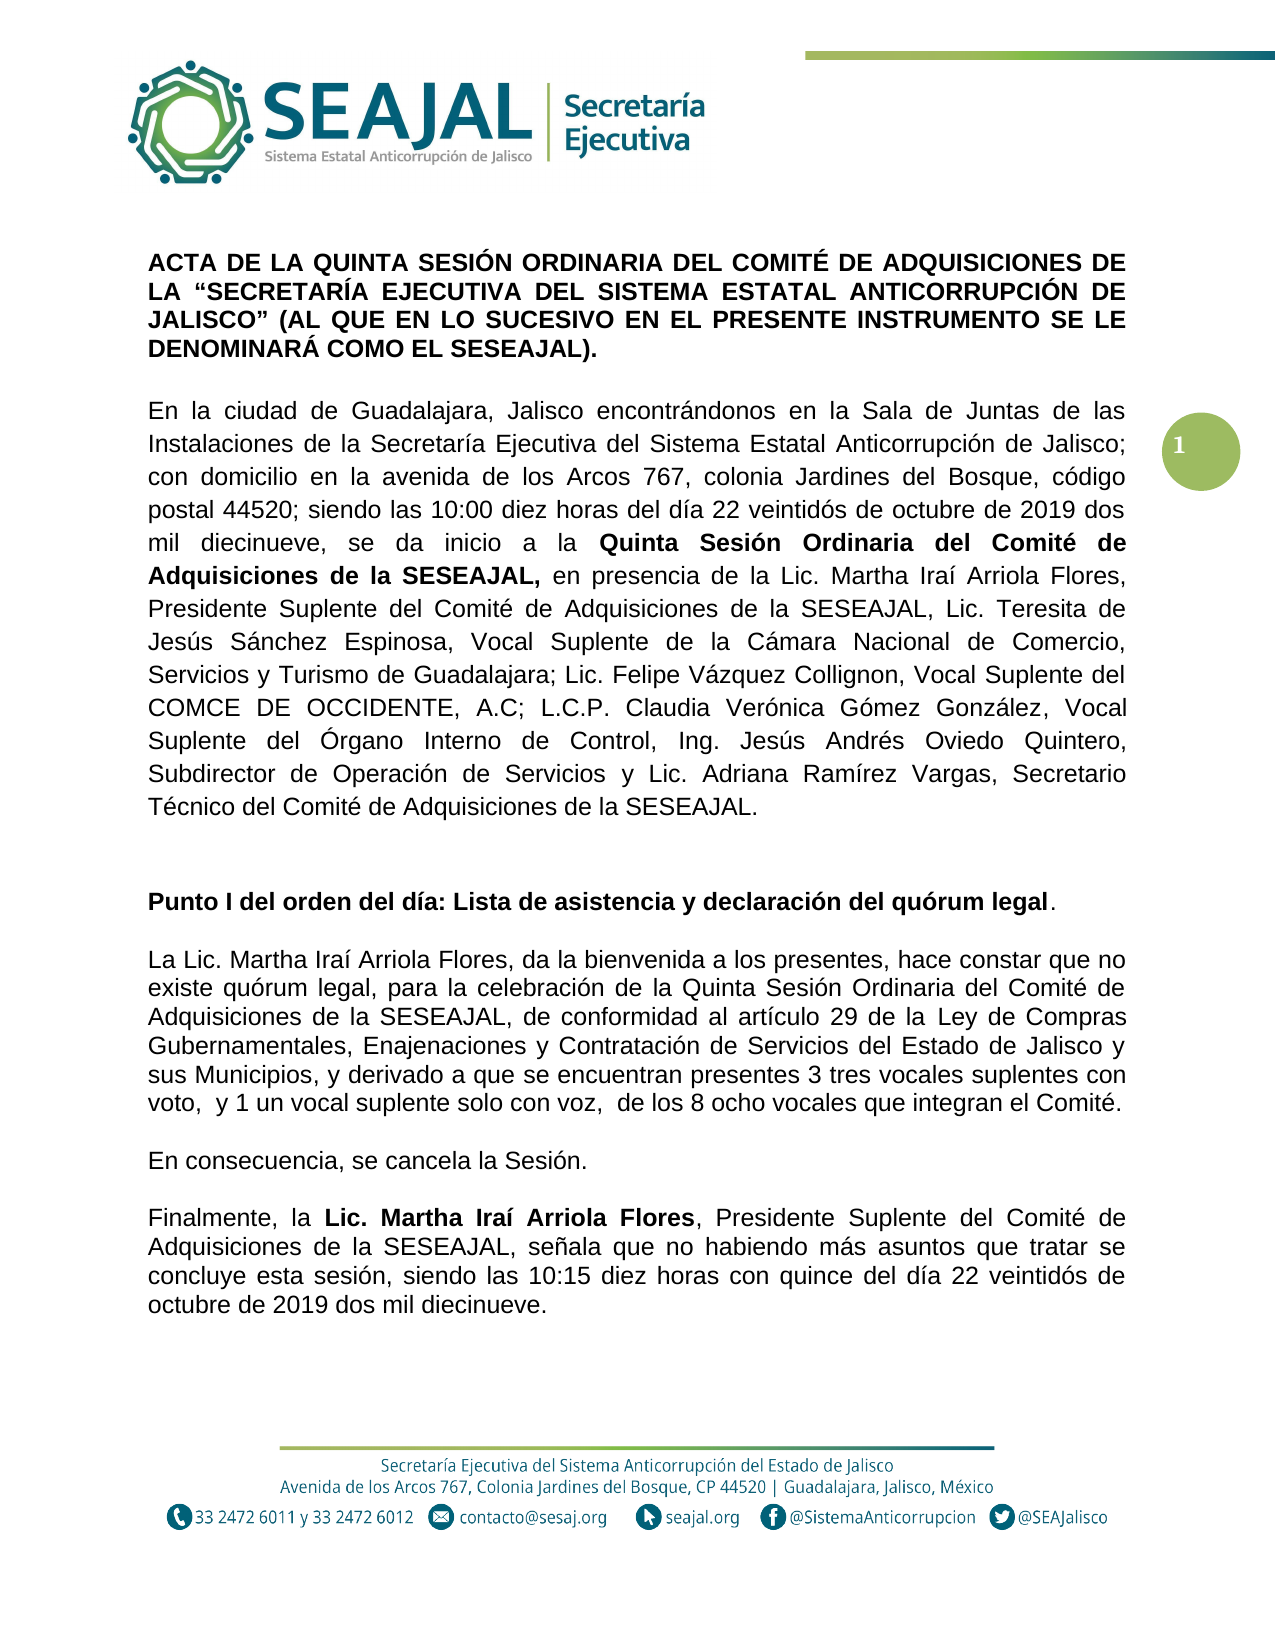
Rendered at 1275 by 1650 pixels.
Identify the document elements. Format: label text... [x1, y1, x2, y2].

picture [805, 51, 1275, 60]
picture [147, 1445, 1127, 1533]
text En consecuencia, se cancela la Sesión. [148, 1146, 1127, 1174]
text Finalmente, la Lic. Martha Iraí Arriola Flores, Presidente Suplente del Comité de Adquisiciones de la SESEAJAL, señala que no habiendo más asuntos que tratar se concluye esta sesión, siendo las 10:15 diez horas con quince del día 22 veintidós de octubre de 2019 dos mil diecinueve. [148, 1203, 1127, 1318]
text ACTA DE LA QUINTA SESIÓN ORDINARIA DEL COMITÉ DE ADQUISICIONES DE LA “SECRETARÍA EJECUTIVA DEL SISTEMA ESTATAL ANTICORRUPCIÓN DE JALISCO” (AL QUE EN LO SUCESIVO EN EL PRESENTE INSTRUMENTO SE LE DENOMINARÁ COMO EL SESEAJAL). [148, 248, 1127, 363]
text Punto I del orden del día: Lista de asistencia y declaración del quórum legal. [148, 887, 1127, 916]
picture [114, 51, 718, 193]
text En la ciudad de Guadalajara, Jalisco encontrándonos en la Sala de Juntas de las Instalaciones de la Secretaría Ejecutiva del Sistema Estatal Anticorrupción de Jalisco; con domicilio en la avenida de los Arcos 767, colonia Jardines del Bosque, código postal 44520; siendo las 10:00 diez horas del día 22 veintidós de octubre de 2019 dos mil diecinueve, se da inicio a la Quinta Sesión Ordinaria del Comité de Adquisiciones de la SESEAJAL, en presencia de la Lic. Martha Iraí Arriola Flores, Presidente Suplente del Comité de Adquisiciones de la SESEAJAL, Lic. Teresita de Jesús Sánchez Espinosa, Vocal Suplente de la Cámara Nacional de Comercio, Servicios y Turismo de Guadalajara; Lic. Felipe Vázquez Collignon, Vocal Suplente del COMCE DE OCCIDENTE, A.C; L.C.P. Claudia Verónica Gómez González, Vocal Suplente del Órgano Interno de Control, Ing. Jesús Andrés Oviedo Quintero, Subdirector de Operación de Servicios y Lic. Adriana Ramírez Vargas, Secretario Técnico del Comité de Adquisiciones de la SESEAJAL. [148, 396, 1127, 821]
text La Lic. Martha Iraí Arriola Flores, da la bienvenida a los presentes, hace constar que no existe quórum legal, para la celebración de la Quinta Sesión Ordinaria del Comité de Adquisiciones de la SESEAJAL, de conformidad al artículo 29 de la Ley de Compras Gubernamentales, Enajenaciones y Contratación de Servicios del Estado de Jalisco y sus Municipios, y derivado a que se encuentran presentes 3 tres vocales suplentes con voto, y 1 un vocal suplente solo con voz, de los 8 ocho vocales que integran el Comité. [148, 944, 1127, 1117]
